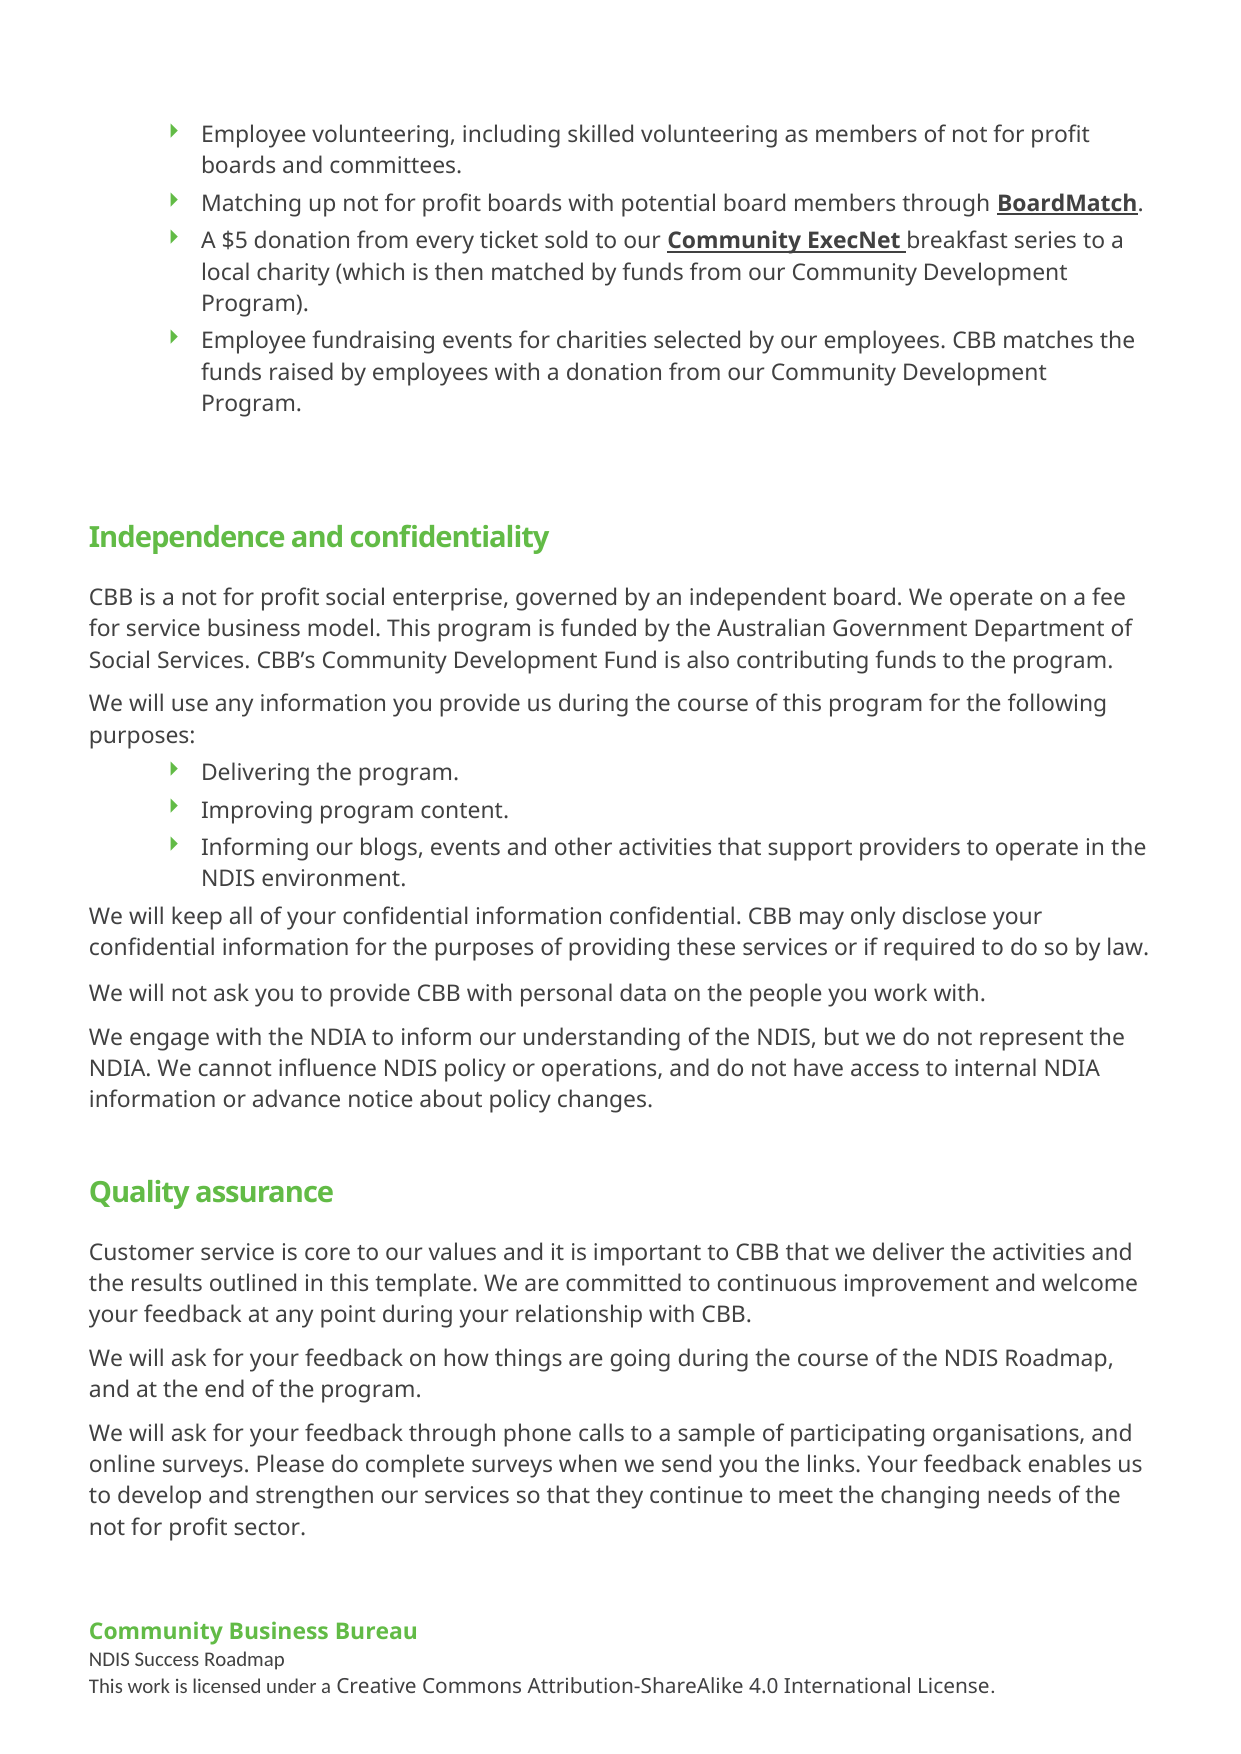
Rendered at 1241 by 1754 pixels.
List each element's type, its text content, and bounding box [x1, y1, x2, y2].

list Delivering the program. [164, 756, 1152, 787]
text CBB is a not for profit social enterprise, governed by an independent board. We operate on a fee for service business model. This program is funded by the Australian Government Department of Social Services. CBB’s Community Development Fund is also contributing funds to the program. [89, 581, 1152, 675]
text We will use any information you provide us during the course of this program for the following purposes: [89, 687, 1152, 750]
list Improving program content. [164, 794, 1152, 825]
list Employee volunteering, including skilled volunteering as members of not for profit boards and committees. [164, 118, 1152, 181]
text We engage with the NDIA to inform our understanding of the NDIS, but we do not represent the NDIA. We cannot influence NDIS policy or operations, and do not have access to internal NDIA information or advance notice about policy changes. [89, 1021, 1152, 1115]
text We will not ask you to provide CBB with personal data on the people you work with. [89, 977, 1152, 1008]
text We will ask for your feedback through phone calls to a sample of participating organisations, and online surveys. Please do complete surveys when we send you the links. Your feedback enables us to develop and strengthen our services so that they continue to meet the changing needs of the not for profit sector. [89, 1417, 1152, 1542]
list Informing our blogs, events and other activities that support providers to operate in the NDIS environment. [164, 831, 1152, 894]
text Customer service is core to our values and it is important to CBB that we deliver the activities and the results outlined in this template. We are committed to continuous improvement and welcome your feedback at any point during your relationship with CBB. [89, 1236, 1152, 1329]
text We will ask for your feedback on how things are going during the course of the NDIS Roadmap, and at the end of the program. [89, 1342, 1152, 1404]
list Employee fundraising events for charities selected by our employees. CBB matches the funds raised by employees with a donation from our Community Development Program. [164, 324, 1152, 418]
text We will keep all of your confidential information confidential. CBB may only disclose your confidential information for the purposes of providing these services or if required to do so by law. [89, 900, 1152, 962]
text Independence and confidentiality [89, 516, 1152, 556]
list Matching up not for profit boards with potential board members through BoardMatch. [164, 187, 1152, 218]
text Quality assurance [89, 1171, 1152, 1211]
list A $5 donation from every ticket sold to our Community ExecNet breakfast series to a local charity (which is then matched by funds from our Community Development Program). [164, 224, 1152, 318]
